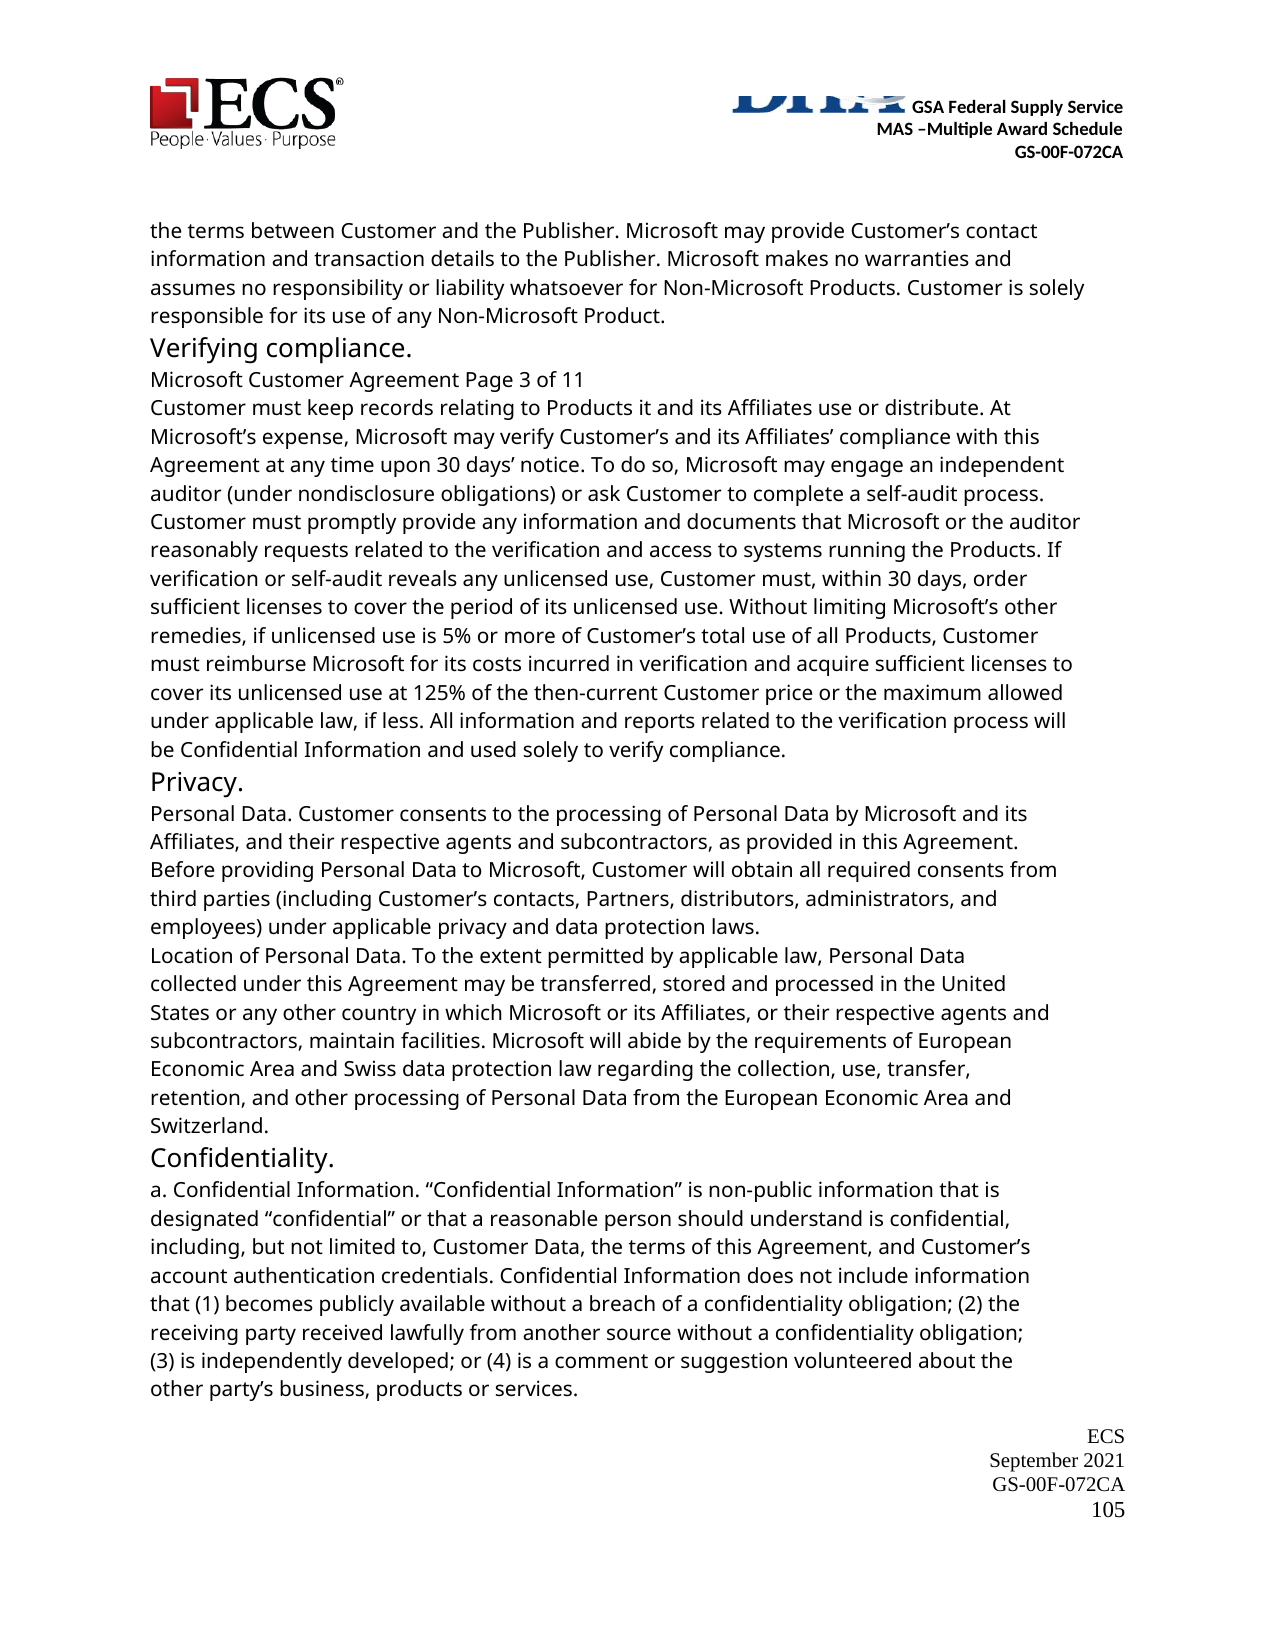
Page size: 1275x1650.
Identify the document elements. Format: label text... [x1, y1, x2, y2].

text auditor (under nondisclosure obligations) or ask Customer to complete a self-audit process. [150, 479, 1125, 507]
text Privacy. [150, 763, 1125, 799]
text assumes no responsibility or liability whatsoever for Non-Microsoft Products. Customer is solely [150, 273, 1125, 301]
text verification or self-audit reveals any unlicensed use, Customer must, within 30 days, order [150, 564, 1125, 592]
text States or any other country in which Microsoft or its Affiliates, or their respective agents and [150, 998, 1125, 1026]
text Microsoft’s expense, Microsoft may verify Customer’s and its Affiliates’ compliance with this [150, 422, 1125, 450]
text responsible for its use of any Non-Microsoft Product. [150, 301, 1125, 329]
text remedies, if unlicensed use is 5% or more of Customer’s total use of all Products, Customer [150, 621, 1125, 649]
text sufficient licenses to cover the period of its unlicensed use. Without limiting Microsoft’s other [150, 592, 1125, 621]
picture [732, 96, 908, 113]
text Location of Personal Data. To the extent permitted by applicable law, Personal Data [150, 941, 1125, 969]
text reasonably requests related to the verification and access to systems running the Products. If [150, 536, 1125, 564]
text including, but not limited to, Customer Data, the terms of this Agreement, and Customer’s [150, 1232, 1125, 1261]
text information and transaction details to the Publisher. Microsoft makes no warranties and [150, 244, 1125, 273]
text that (1) becomes publicly available without a breach of a confidentiality obligation; (2) the [150, 1289, 1125, 1318]
text Customer must promptly provide any information and documents that Microsoft or the auditor [150, 507, 1125, 536]
text a. Confidential Information. “Confidential Information” is non-public information that is [150, 1175, 1125, 1204]
picture [150, 75, 344, 149]
text be Confidential Information and used solely to verify compliance. [150, 735, 1125, 763]
text Affiliates, and their respective agents and subcontractors, as provided in this Agreement. [150, 827, 1125, 856]
text Economic Area and Swiss data protection law regarding the collection, use, transfer, [150, 1054, 1125, 1083]
text retention, and other processing of Personal Data from the European Economic Area and [150, 1083, 1125, 1111]
text cover its unlicensed use at 125% of the then-current Customer price or the maximum allowed [150, 678, 1125, 706]
text subcontractors, maintain facilities. Microsoft will abide by the requirements of European [150, 1026, 1125, 1054]
text third parties (including Customer’s contacts, Partners, distributors, administrators, and [150, 884, 1125, 912]
text Customer must keep records relating to Products it and its Affiliates use or distribute. At [150, 393, 1125, 422]
text other party’s business, products or services. [150, 1374, 1125, 1403]
text Microsoft Customer Agreement Page 3 of 11 [150, 365, 1125, 393]
text Personal Data. Customer consents to the processing of Personal Data by Microsoft and its [150, 799, 1125, 827]
text under applicable law, if less. All information and reports related to the verification process will [150, 706, 1125, 735]
text Agreement at any time upon 30 days’ notice. To do so, Microsoft may engage an independent [150, 450, 1125, 479]
text Verifying compliance. [150, 329, 1125, 365]
text designated “confidential” or that a reasonable person should understand is confidential, [150, 1204, 1125, 1232]
text Confidentiality. [150, 1140, 1125, 1175]
text collected under this Agreement may be transferred, stored and processed in the United [150, 969, 1125, 998]
text the terms between Customer and the Publisher. Microsoft may provide Customer’s contact [150, 216, 1125, 244]
text must reimburse Microsoft for its costs incurred in verification and acquire sufficient licenses to [150, 649, 1125, 678]
text Switzerland. [150, 1111, 1125, 1140]
text (3) is independently developed; or (4) is a comment or suggestion volunteered about the [150, 1346, 1125, 1374]
text Before providing Personal Data to Microsoft, Customer will obtain all required consents from [150, 856, 1125, 884]
text receiving party received lawfully from another source without a confidentiality obligation; [150, 1318, 1125, 1346]
text employees) under applicable privacy and data protection laws. [150, 912, 1125, 941]
text account authentication credentials. Confidential Information does not include information [150, 1261, 1125, 1289]
